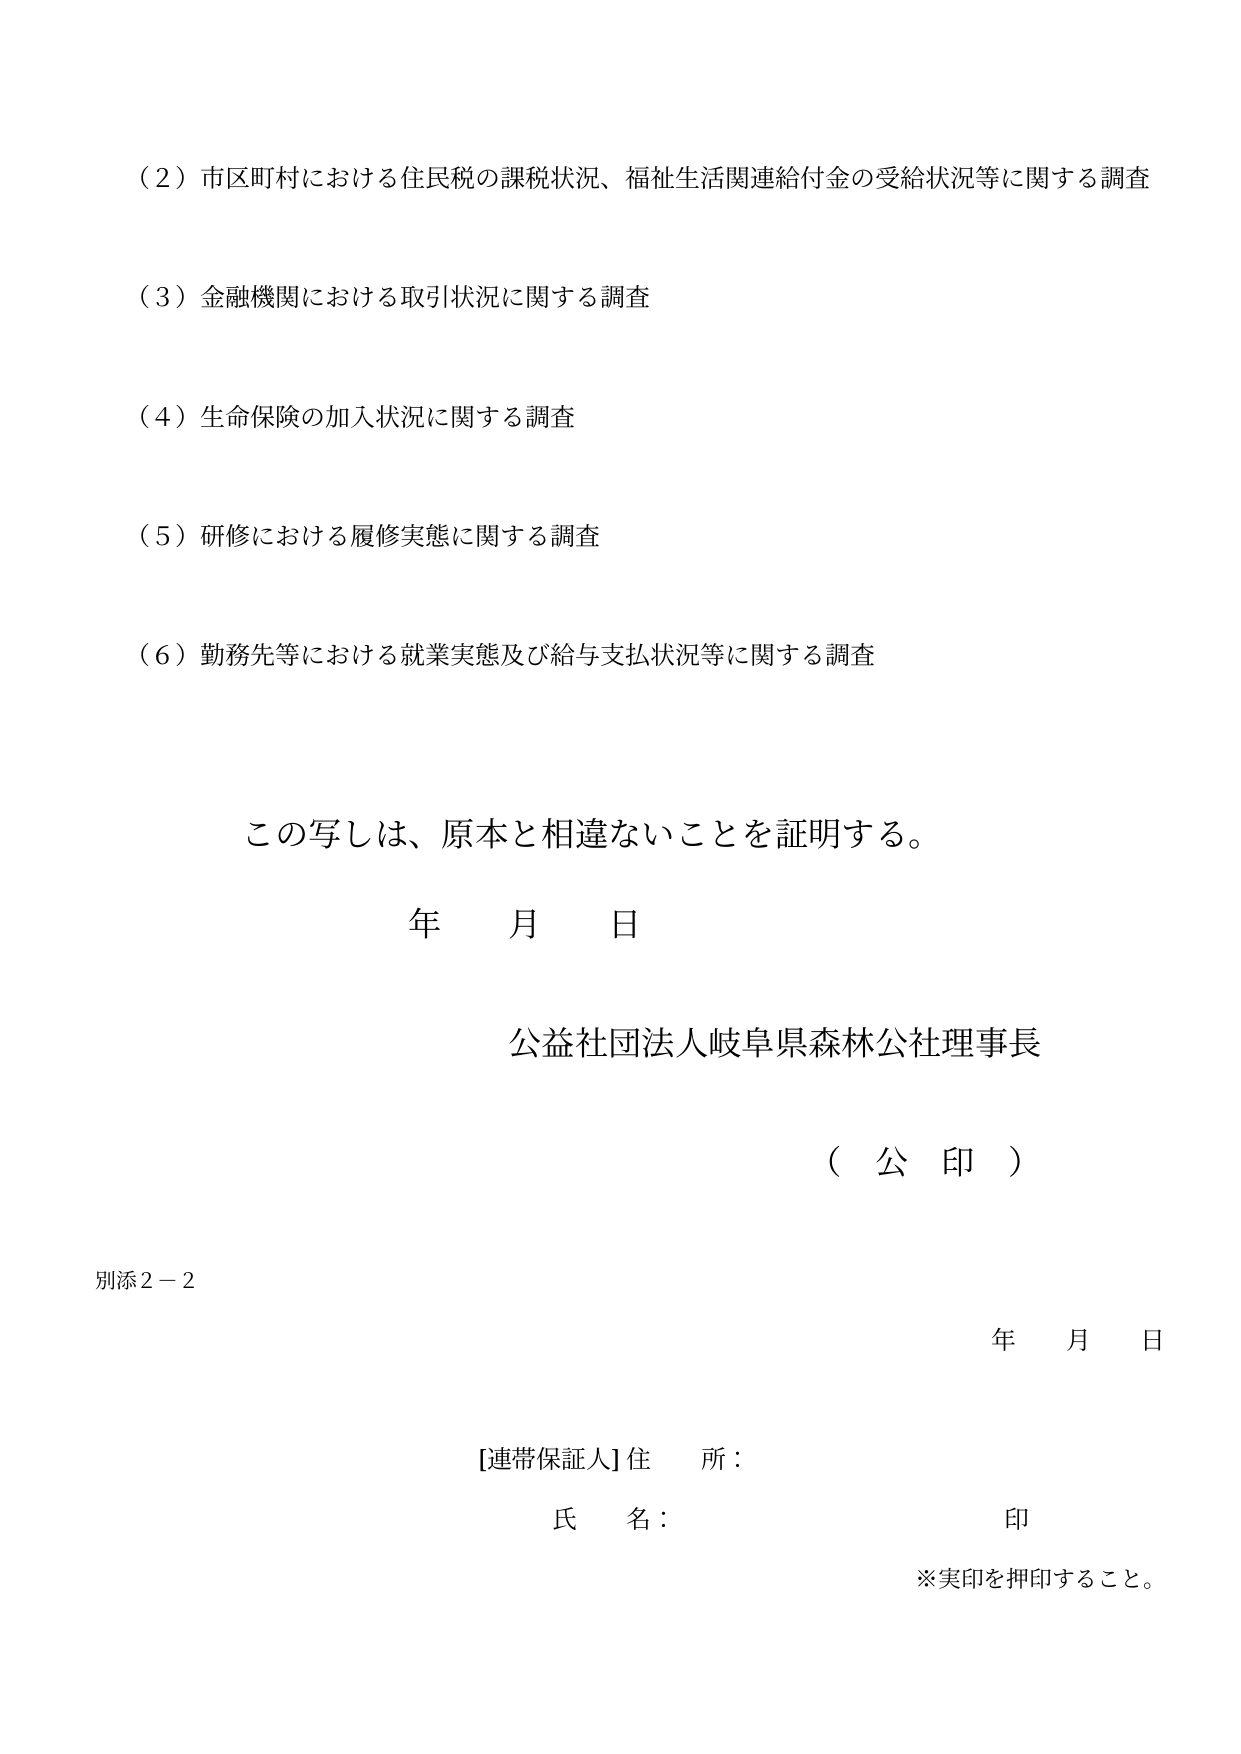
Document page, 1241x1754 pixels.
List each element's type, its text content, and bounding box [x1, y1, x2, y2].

text （２）市区町村における住民税の課税状況、福祉生活関連給付金の受給状況等に関する調査 [75, 147, 1165, 207]
text [連帯保証人] 住 所： [75, 1428, 1165, 1488]
text 年 月 日 [75, 1309, 1165, 1368]
text （６）勤務先等における就業実態及び給与支払状況等に関する調査 [75, 624, 1165, 683]
text 年 月 日 [75, 892, 1165, 951]
text （５）研修における履修実態に関する調査 [75, 504, 1165, 564]
text （ 公 印 ） [75, 1130, 1165, 1190]
text ※実印を押印すること。 [75, 1547, 1165, 1607]
text （４）生命保険の加入状況に関する調査 [75, 385, 1165, 445]
text （３）金融機関における取引状況に関する調査 [75, 266, 1165, 326]
text 別添２－２ [75, 1249, 1083, 1309]
text 公益社団法人岐阜県森林公社理事長 [75, 1011, 1165, 1071]
text 氏 名： 印 [75, 1488, 1165, 1547]
text この写しは、原本と相違ないことを証明する。 [75, 802, 1165, 862]
